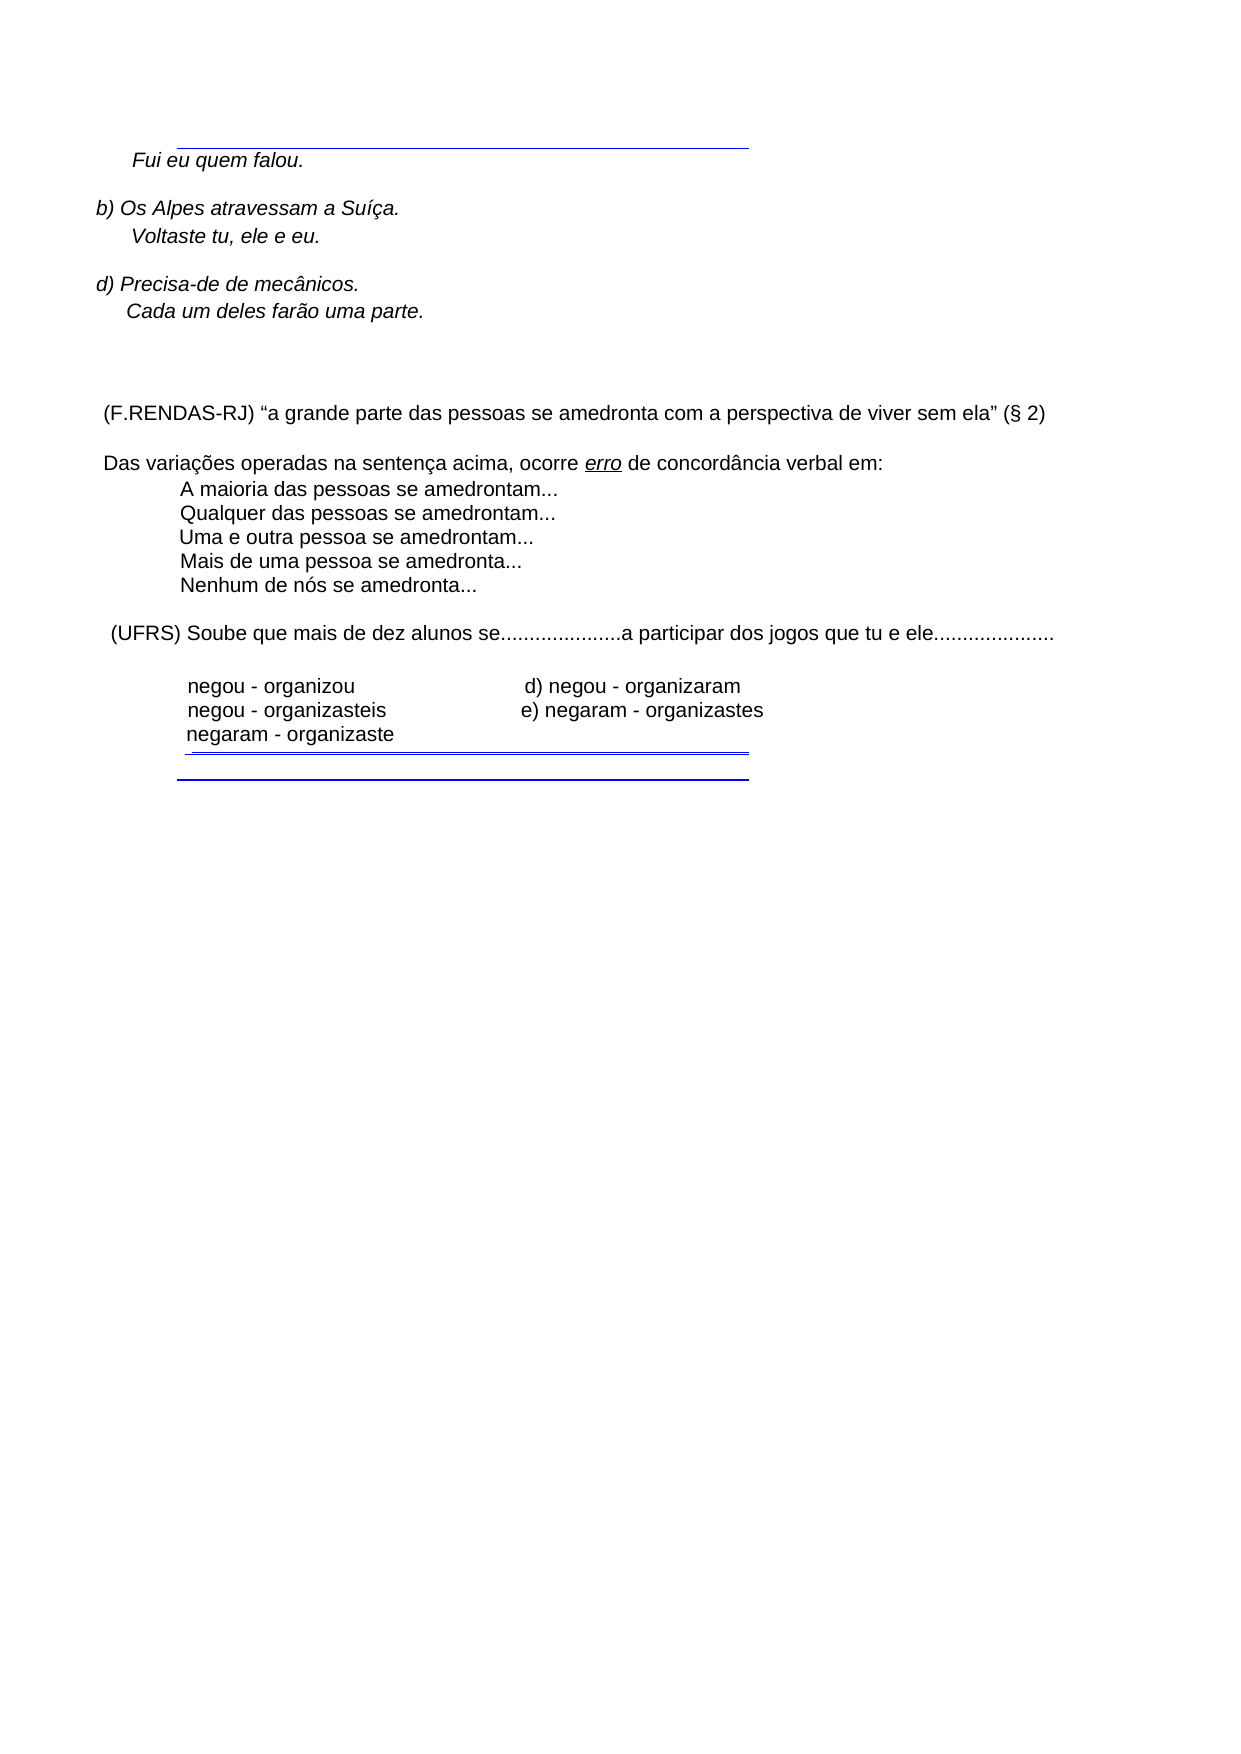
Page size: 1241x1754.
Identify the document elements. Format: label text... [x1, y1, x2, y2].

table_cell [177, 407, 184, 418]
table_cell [177, 149, 749, 408]
